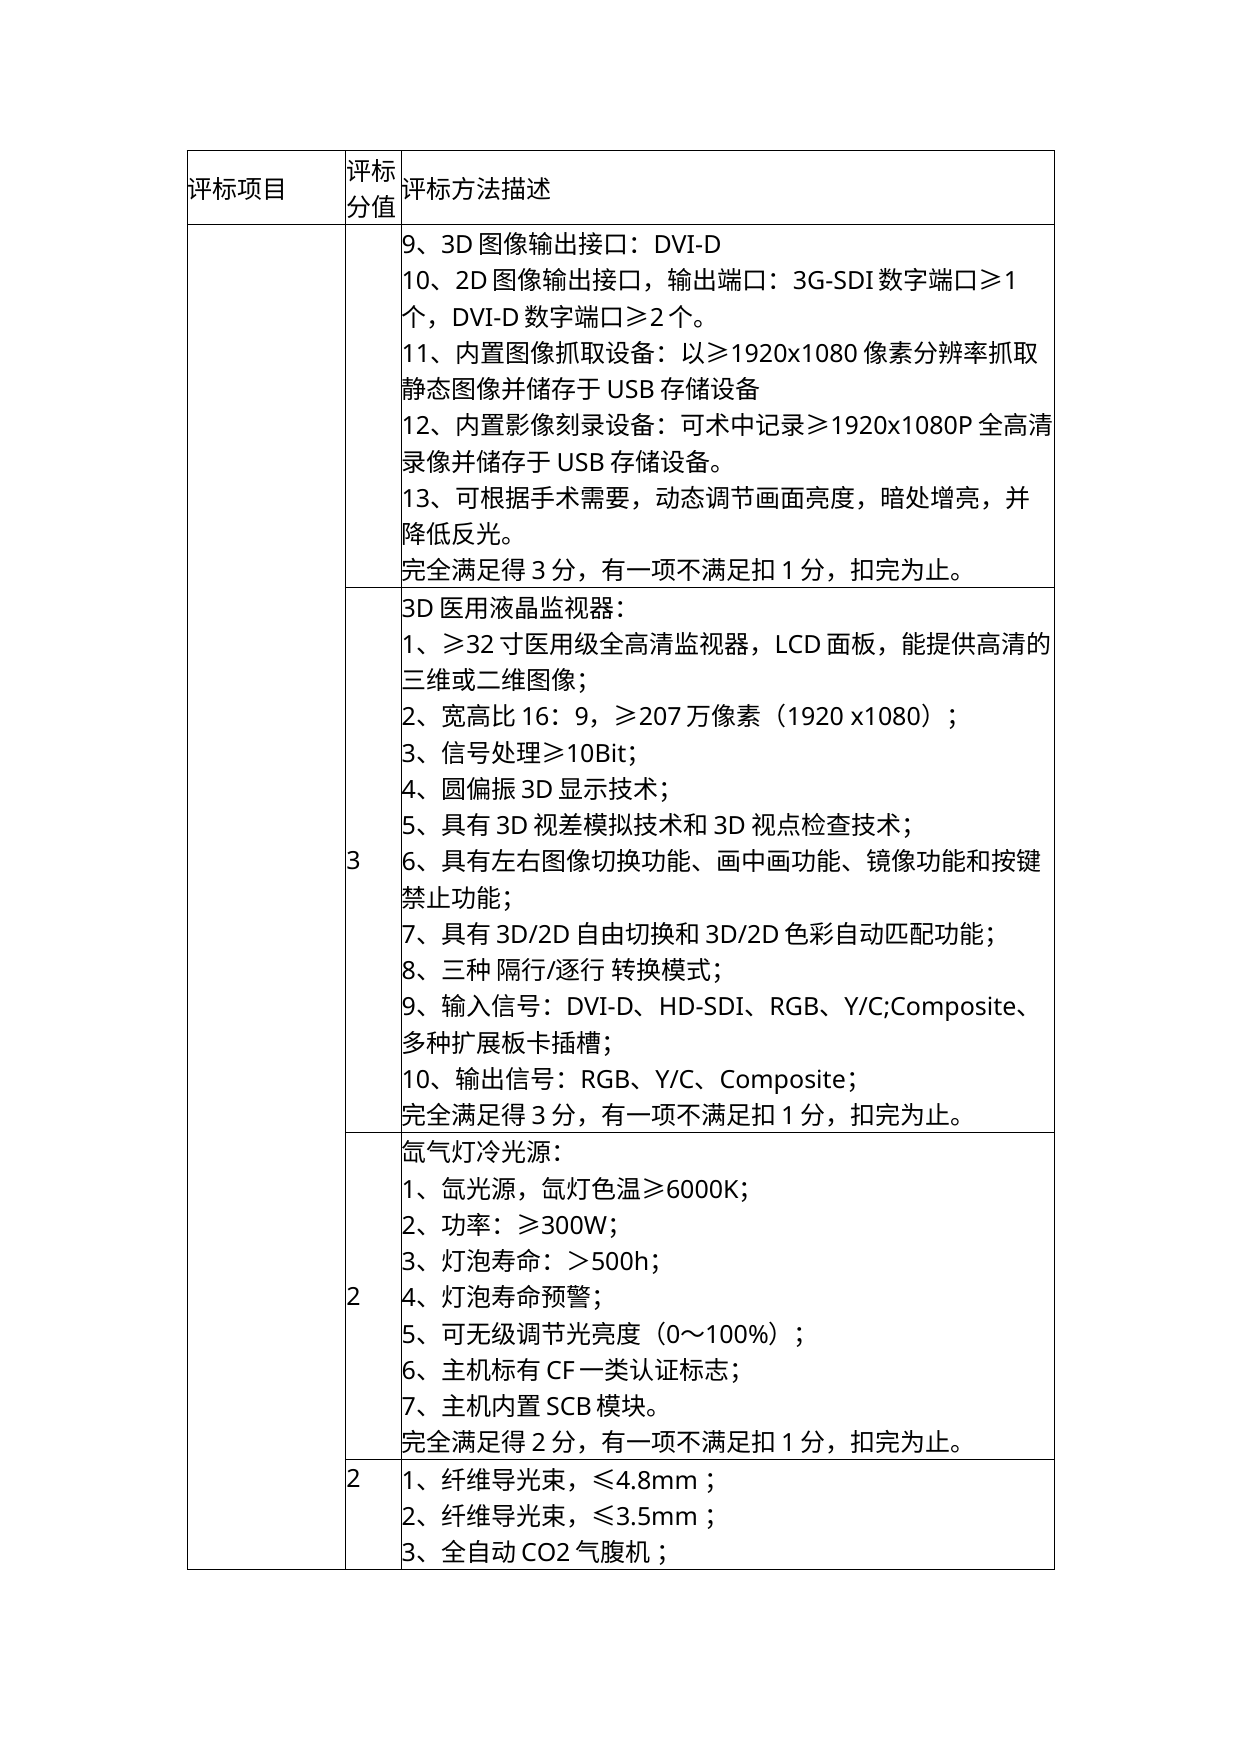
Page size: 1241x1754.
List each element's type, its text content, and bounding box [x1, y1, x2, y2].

table_cell 2 [346, 1460, 401, 1569]
table_header 评标方法描述 [402, 151, 1054, 223]
table_cell 3 [346, 588, 401, 1132]
table_cell 3D医用液晶监视器： 1、≥32寸医用级全高清监视器，LCD面板，能提供高清的三维或二维图像； 2、宽高比16：9，≥207万像素（1920 x1080）； 3、信号处理≥10Bit； 4、圆偏振3D显示技术； 5、具有3D视差模拟技术和3D视点检查技术； 6、具有左右图像切换功能、画中画功能、镜像功能和按键禁止功能； 7、具有3D/2D自由切换和3D/2D色彩自动匹配功能； 8、三种 隔行/逐行 转换模式； 9、输入信号：DVI-D、HD-SDI、RGB、Y/C;Composite、多种扩展板卡插槽； 10、输出信号：RGB、Y/C、Composite； 完全满足得3分，有一项不满足扣1分，扣完为止。 [402, 588, 1054, 1132]
table_cell 氙气灯冷光源： 1、氙光源，氙灯色温≥6000K； 2、功率：≥300W； 3、灯泡寿命：＞500h； 4、灯泡寿命预警； 5、可无级调节光亮度（0～100%）； 6、主机标有CF一类认证标志； 7、主机内置SCB模块。 完全满足得2分，有一项不满足扣1分，扣完为止。 [402, 1133, 1054, 1459]
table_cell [402, 1460, 1054, 1569]
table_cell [402, 225, 1054, 587]
table_cell 2 [346, 1133, 401, 1459]
table_cell 3 [346, 225, 401, 587]
table_header 评标分值 [346, 151, 401, 223]
table_header 评标项目 [188, 151, 345, 223]
